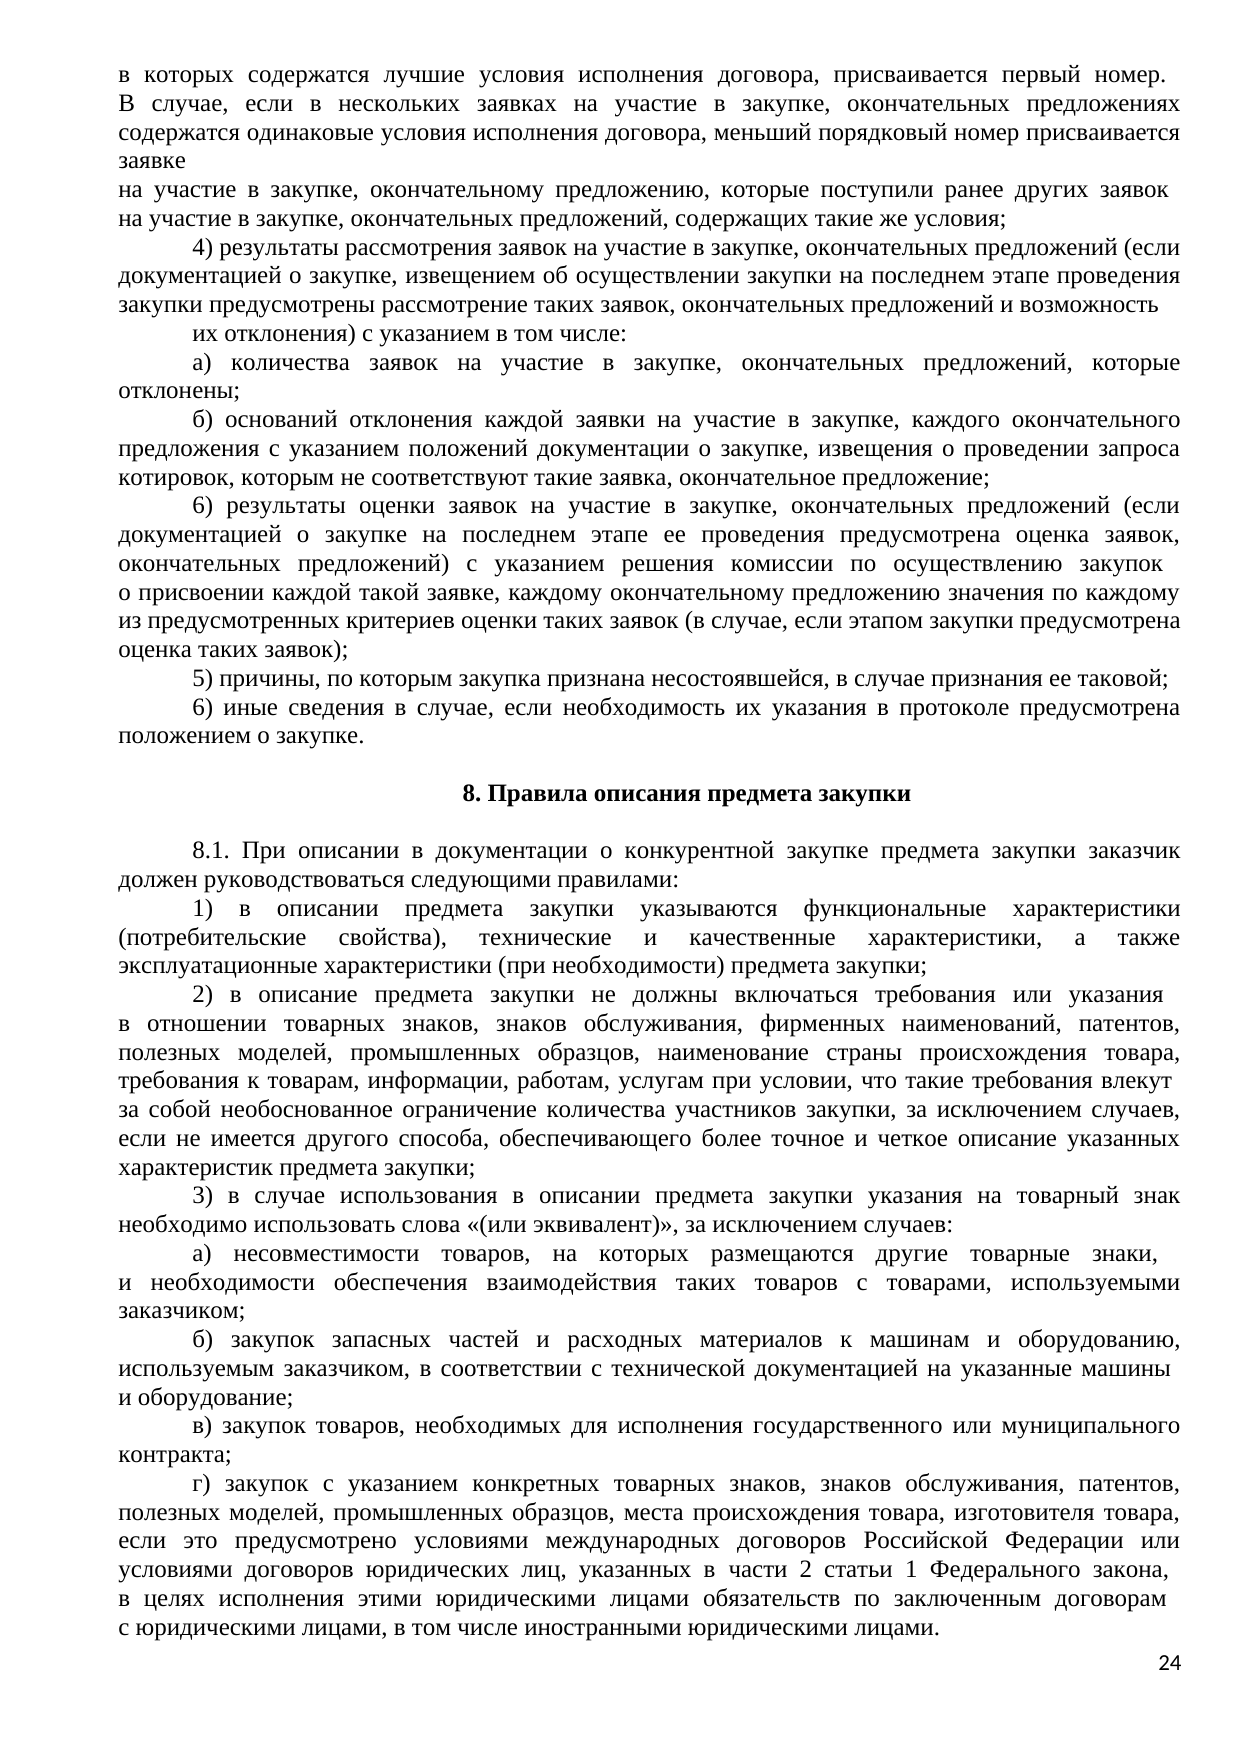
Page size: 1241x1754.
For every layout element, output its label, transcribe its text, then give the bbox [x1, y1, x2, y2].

text г) закупок с указанием конкретных товарных знаков, знаков обслуживания, патентов, полезных моделей, промышленных образцов, места происхождения товара, изготовителя товара, если это предусмотрено условиями международных договоров Российской Федерации или условиями договоров юридических лиц, указанных в части 2 статьи 1 Федерального закона, в целях исполнения этими юридическими лицами обязательств по заключенным договорам с юридическими лицами, в том числе иностранными юридическими лицами. [118, 1468, 1181, 1640]
text б) закупок запасных частей и расходных материалов к машинам и оборудованию, используемым заказчиком, в соответствии с технической документацией на указанные машины и оборудование; [118, 1324, 1181, 1410]
text 5) причины, по которым закупка признана несостоявшейся, в случае признания ее таковой; [118, 663, 1181, 692]
text 6) иные сведения в случае, если необходимость их указания в протоколе предусмотрена положением о закупке. [118, 692, 1181, 749]
text 8.1. При описании в документации о конкурентной закупке предмета закупки заказчик должен руководствоваться следующими правилами: [118, 835, 1181, 893]
text их отклонения) с указанием в том числе: [118, 318, 1181, 347]
text 3) в случае использования в описании предмета закупки указания на товарный знак необходимо использовать слова «(или эквивалент)», за исключением случаев: [118, 1180, 1181, 1238]
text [118, 59, 1181, 232]
text 4) результаты рассмотрения заявок на участие в закупке, окончательных предложений (если документацией о закупке, извещением об осуществлении закупки на последнем этапе проведения закупки предусмотрены рассмотрение таких заявок, окончательных предложений и возможность [118, 232, 1181, 318]
text б) оснований отклонения каждой заявки на участие в закупке, каждого окончательного предложения с указанием положений документации о закупке, извещения о проведении запроса котировок, которым не соответствуют такие заявка, окончательное предложение; [118, 404, 1181, 490]
text а) несовместимости товаров, на которых размещаются другие товарные знаки, и необходимости обеспечения взаимодействия таких товаров с товарами, используемыми заказчиком; [118, 1238, 1181, 1324]
text в) закупок товаров, необходимых для исполнения государственного или муниципального контракта; [118, 1410, 1181, 1468]
text 2) в описание предмета закупки не должны включаться требования или указания в отношении товарных знаков, знаков обслуживания, фирменных наименований, патентов, полезных моделей, промышленных образцов, наименование страны происхождения товара, требования к товарам, информации, работам, услугам при условии, что такие требования влекут за собой необоснованное ограничение количества участников закупки, за исключением случаев, если не имеется другого способа, обеспечивающего более точное и четкое описание указанных характеристик предмета закупки; [118, 979, 1181, 1180]
text 1) в описании предмета закупки указываются функциональные характеристики (потребительские свойства), технические и качественные характеристики, а также эксплуатационные характеристики (при необходимости) предмета закупки; [118, 893, 1181, 979]
text 6) результаты оценки заявок на участие в закупке, окончательных предложений (если документацией о закупке на последнем этапе ее проведения предусмотрена оценка заявок, окончательных предложений) с указанием решения комиссии по осуществлению закупок о присвоении каждой такой заявке, каждому окончательному предложению значения по каждому из предусмотренных критериев оценки таких заявок (в случае, если этапом закупки предусмотрена оценка таких заявок); [118, 490, 1181, 663]
text 8. Правила описания предмета закупки [118, 778, 1181, 807]
text а) количества заявок на участие в закупке, окончательных предложений, которые отклонены; [118, 347, 1181, 404]
